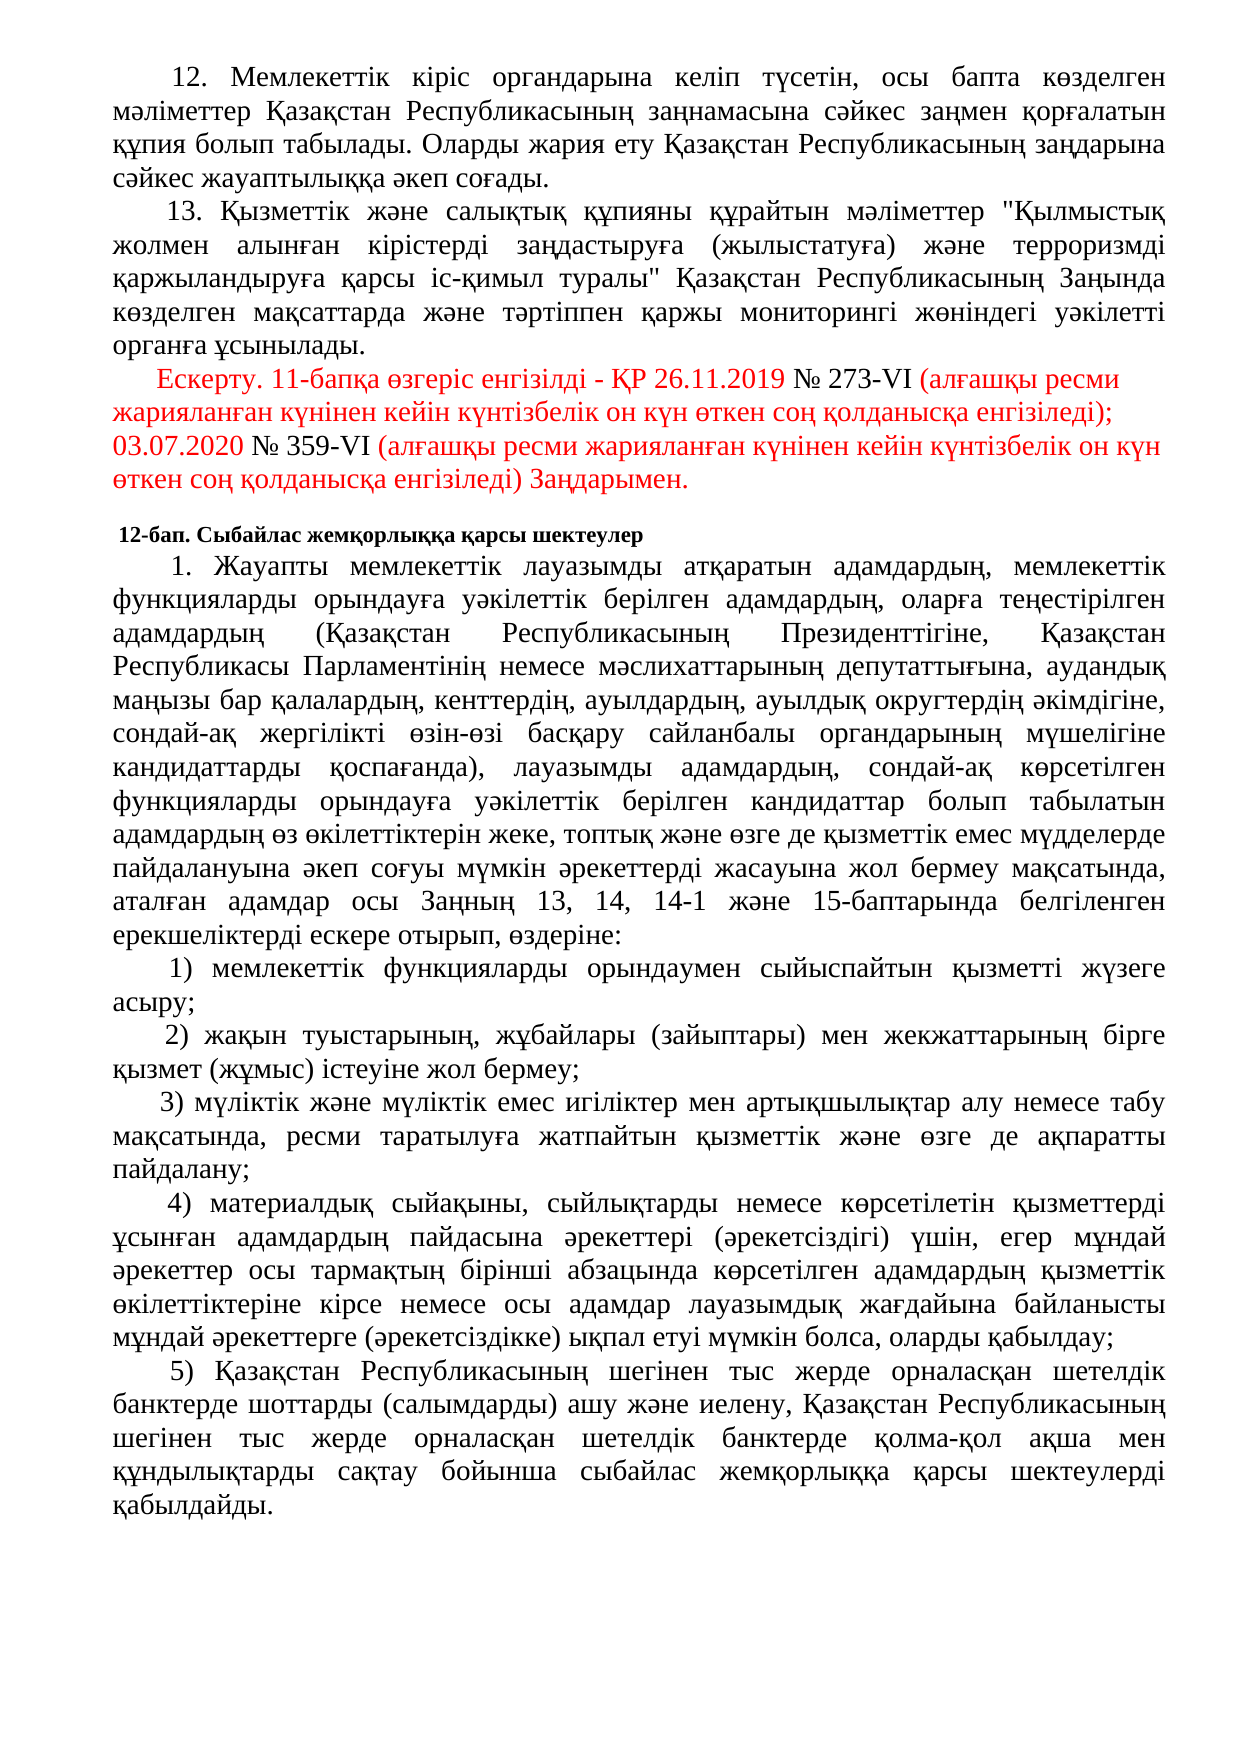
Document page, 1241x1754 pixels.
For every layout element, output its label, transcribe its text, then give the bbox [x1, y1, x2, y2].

text 5) Қазақстан Республикасының шегінен тыс жерде орналасқан шетелдік банктерде шоттарды (салымдарды) ашу және иелену, Қазақстан Республикасының шегінен тыс жерде орналасқан шетелдік банктерде қолма-қол ақша мен құндылықтарды сақтау бойынша сыбайлас жемқорлыққа қарсы шектеулерді қабылдайды. [112, 1353, 1166, 1521]
text 4) материалдық сыйақыны, сыйлықтарды немесе көрсетілетін қызметтерді ұсынған адамдардың пайдасына әрекеттері (әрекетсіздігі) үшін, егер мұндай әрекеттер осы тармақтың бірінші абзацында көрсетілген адамдардың қызметтік өкілеттіктеріне кірсе немесе осы адамдар лауазымдық жағдайына байланысты мұндай әрекеттерге (әрекетсіздікке) ықпал етуі мүмкін болса, оларды қабылдау; [112, 1185, 1166, 1353]
text 1) мемлекеттік функцияларды орындаумен сыйыспайтын қызметті жүзеге асыру; [112, 950, 1166, 1017]
text 2) жақын туыстарының, жұбайлары (зайыптары) мен жекжаттарының бірге қызмет (жұмыс) істеуіне жол бермеу; [112, 1017, 1166, 1084]
text 13. Қызметтік және салықтық құпияны құрайтын мәліметтер "Қылмыстық жолмен алынған кірістерді заңдастыруға (жылыстатуға) және терроризмді қаржыландыруға қарсы іс-қимыл туралы" Қазақстан Республикасының Заңында көзделген мақсаттарда және тәртіппен қаржы мониторингі жөніндегі уәкілетті органға ұсынылады. [112, 193, 1166, 361]
text 3) мүліктік және мүліктік емес игіліктер мен артықшылықтар алу немесе табу мақсатында, ресми таратылуға жатпайтын қызметтік және өзге де ақпаратты пайдалану; [112, 1084, 1166, 1185]
text 12. Мемлекеттік кіріс органдарына келіп түсетін, осы бапта көзделген мәліметтер Қазақстан Республикасының заңнамасына сәйкес заңмен қорғалатын құпия болып табылады. Оларды жария ету Қазақстан Республикасының заңдарына сәйкес жауаптылыққа әкеп соғады. [112, 59, 1166, 193]
text Ескерту. 11-бапқа өзгеріс енгізілді - ҚР 26.11.2019 № 273-VI (алғашқы ресми жарияланған күнінен кейін күнтізбелік он күн өткен соң қолданысқа енгізіледі); 03.07.2020 № 359-VI (алғашқы ресми жарияланған күнінен кейін күнтізбелік он күн өткен соң қолданысқа енгізіледі) Заңдарымен. [112, 361, 1166, 521]
text 12-бап. Сыбайлас жемқорлыққа қарсы шектеулер [112, 521, 1166, 548]
text 1. Жауапты мемлекеттік лауазымды атқаратын адамдардың, мемлекеттік функцияларды орындауға уәкілеттік берілген адамдардың, оларға теңестірілген адамдардың (Қазақстан Республикасының Президенттігіне, Қазақстан Республикасы Парламентінің немесе мәслихаттарының депутаттығына, аудандық маңызы бар қалалардың, кенттердің, ауылдардың, ауылдық округтердің әкімдігіне, сондай-ақ жергілікті өзін-өзі басқару сайланбалы органдарының мүшелігіне кандидаттарды қоспағанда), лауазымды адамдардың, сондай-ақ көрсетілген функцияларды орындауға уәкілеттік берілген кандидаттар болып табылатын адамдардың өз өкілеттіктерін жеке, топтық және өзге де қызметтік емес мүдделерде пайдалануына әкеп соғуы мүмкін әрекеттерді жасауына жол бермеу мақсатында, аталған адамдар осы Заңның 13, 14, 14-1 және 15-баптарында белгіленген ерекшеліктерді ескере отырып, өздеріне: [112, 548, 1166, 950]
